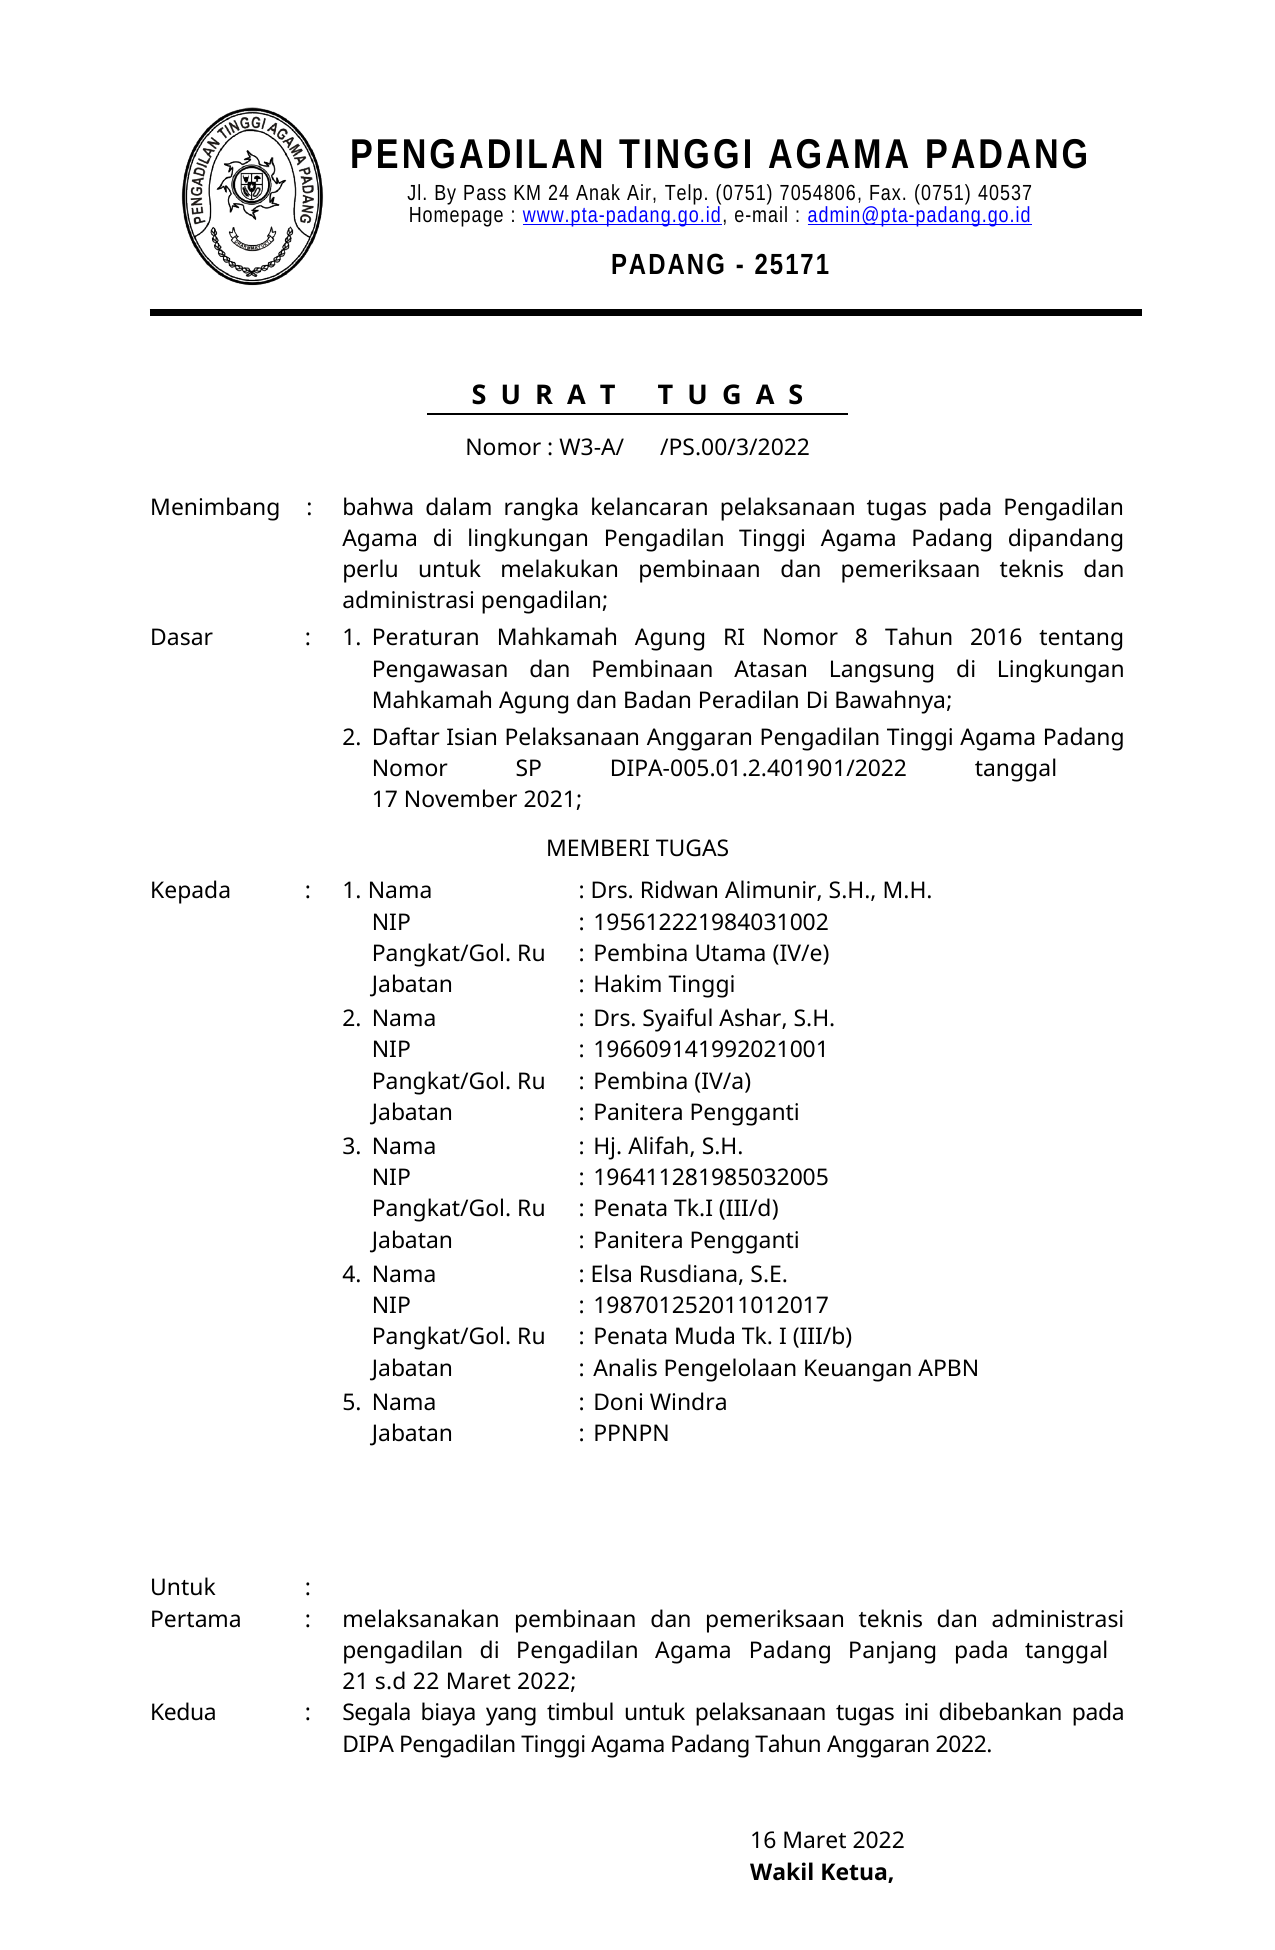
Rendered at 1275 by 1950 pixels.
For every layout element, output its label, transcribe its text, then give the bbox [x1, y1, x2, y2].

picture [181, 107, 324, 286]
text Nomor : W3-A/ /PS.00/3/2022 [150, 431, 1125, 462]
text Kepada : 1. Nama : Drs. Ridwan Alimunir, S.H., M.H. [150, 874, 1125, 906]
text 4. Nama : Elsa Rusdiana, S.E. [150, 1258, 1125, 1289]
text Kedua : Segala biaya yang timbul untuk pelaksanaan tugas ini dibebankan pada DIPA Pengadilan Tinggi Agama Padang Tahun Anggaran 2022. [150, 1696, 1125, 1759]
text Jabatan : Hakim Tinggi [150, 968, 1125, 999]
text S U R A T T U G A S [150, 376, 1125, 413]
text Pangkat/Gol. Ru : Penata Muda Tk. I (III/b) [150, 1320, 1125, 1351]
text Pangkat/Gol. Ru : Penata Tk.I (III/d) [150, 1192, 1125, 1224]
text 3. Nama : Hj. Alifah, S.H. [150, 1130, 1125, 1161]
text Pangkat/Gol. Ru : Pembina Utama (IV/e) [150, 937, 1125, 968]
text Wakil Ketua, [696, 1856, 1125, 1887]
text Jabatan : Panitera Pengganti [150, 1224, 1125, 1255]
text 5. Nama : Doni Windra [150, 1386, 1125, 1417]
text 2. Daftar Isian Pelaksanaan Anggaran Pengadilan Tinggi Agama Padang Nomor SP DIPA-005.01.2.401901/2022 tanggal 17 November 2021; [150, 721, 1125, 814]
text NIP : 196411281985032005 [150, 1161, 1125, 1192]
text Dasar : 1. Peraturan Mahkamah Agung RI Nomor 8 Tahun 2016 tentang Pengawasan dan Pembinaan Atasan Langsung di Lingkungan Mahkamah Agung dan Badan Peradilan Di Bawahnya; [150, 621, 1125, 715]
text 16 Maret 2022 [696, 1824, 1125, 1856]
text Untuk : [150, 1571, 1125, 1602]
text Jabatan : Panitera Pengganti [150, 1096, 1125, 1127]
text MEMBERI TUGAS [150, 832, 1125, 863]
text NIP : 195612221984031002 [150, 906, 1125, 937]
text Menimbang : bahwa dalam rangka kelancaran pelaksanaan tugas pada Pengadilan Agama di lingkungan Pengadilan Tinggi Agama Padang dipandang perlu untuk melakukan pembinaan dan pemeriksaan teknis dan administrasi pengadilan; [150, 491, 1125, 616]
text Pertama : melaksanakan pembinaan dan pemeriksaan teknis dan administrasi pengadilan di Pengadilan Agama Padang Panjang pada tanggal 21 s.d 22 Maret 2022; [150, 1602, 1125, 1696]
text Pangkat/Gol. Ru : Pembina (IV/a) [150, 1064, 1125, 1096]
text Jabatan : PPNPN [150, 1417, 1125, 1448]
text Jabatan : Analis Pengelolaan Keuangan APBN [150, 1351, 1125, 1383]
text NIP : 198701252011012017 [150, 1289, 1125, 1320]
text 2. Nama : Drs. Syaiful Ashar, S.H. [150, 1002, 1125, 1033]
text NIP : 196609141992021001 [150, 1033, 1125, 1064]
